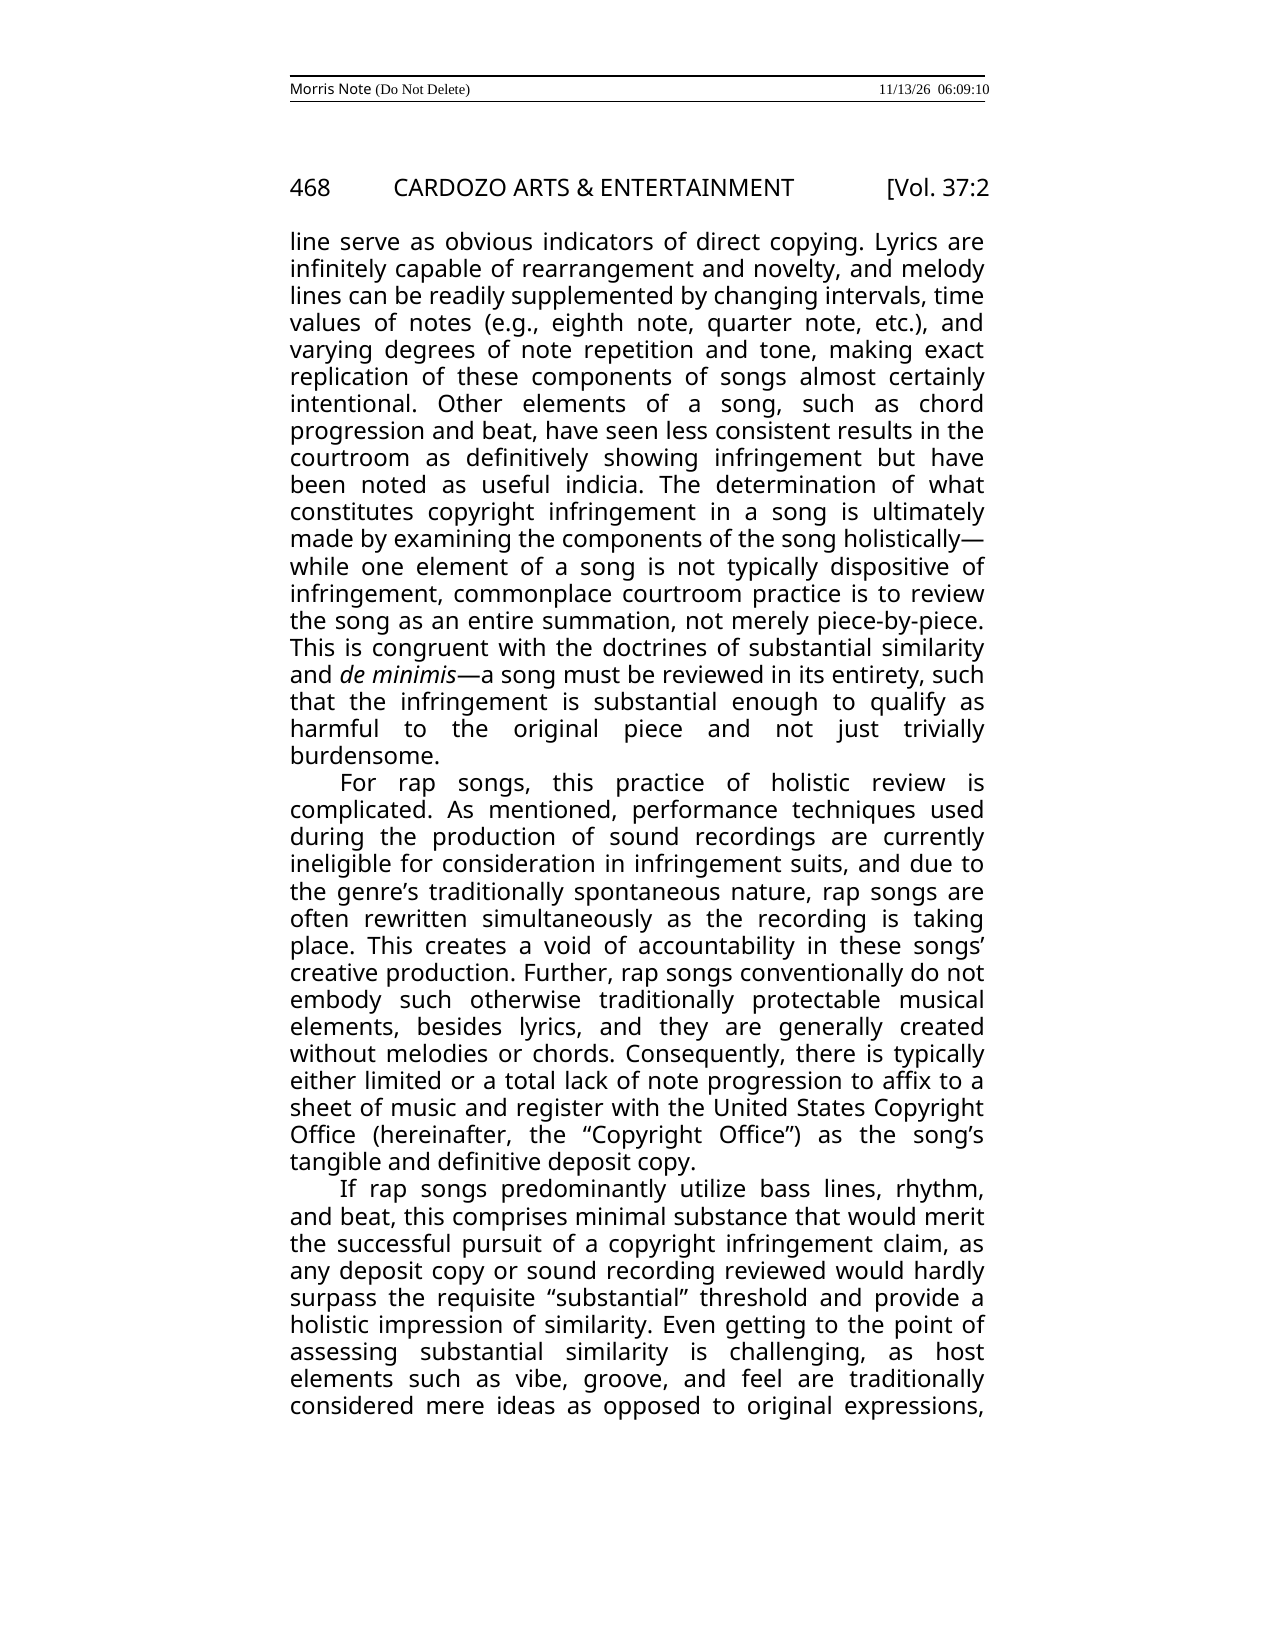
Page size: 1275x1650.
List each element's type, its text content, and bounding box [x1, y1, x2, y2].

text For rap songs, this practice of holistic review is complicated. As mentioned, performance techniques used during the production of sound recordings are currently ineligible for consideration in infringement suits, and due to the genre’s traditionally spontaneous nature, rap songs are often rewritten simultaneously as the recording is taking place. This creates a void of accountability in these songs’ creative production. Further, rap songs conventionally do not embody such otherwise traditionally protectable musical elements, besides lyrics, and they are generally created without melodies or chords. Consequently, there is typically either limited or a total lack of note progression to affix to a sheet of music and register with the United States Copyright Office (hereinafter, the “Copyright Office”) as the song’s tangible and definitive deposit copy. [289, 770, 985, 1176]
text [289, 1176, 985, 1420]
